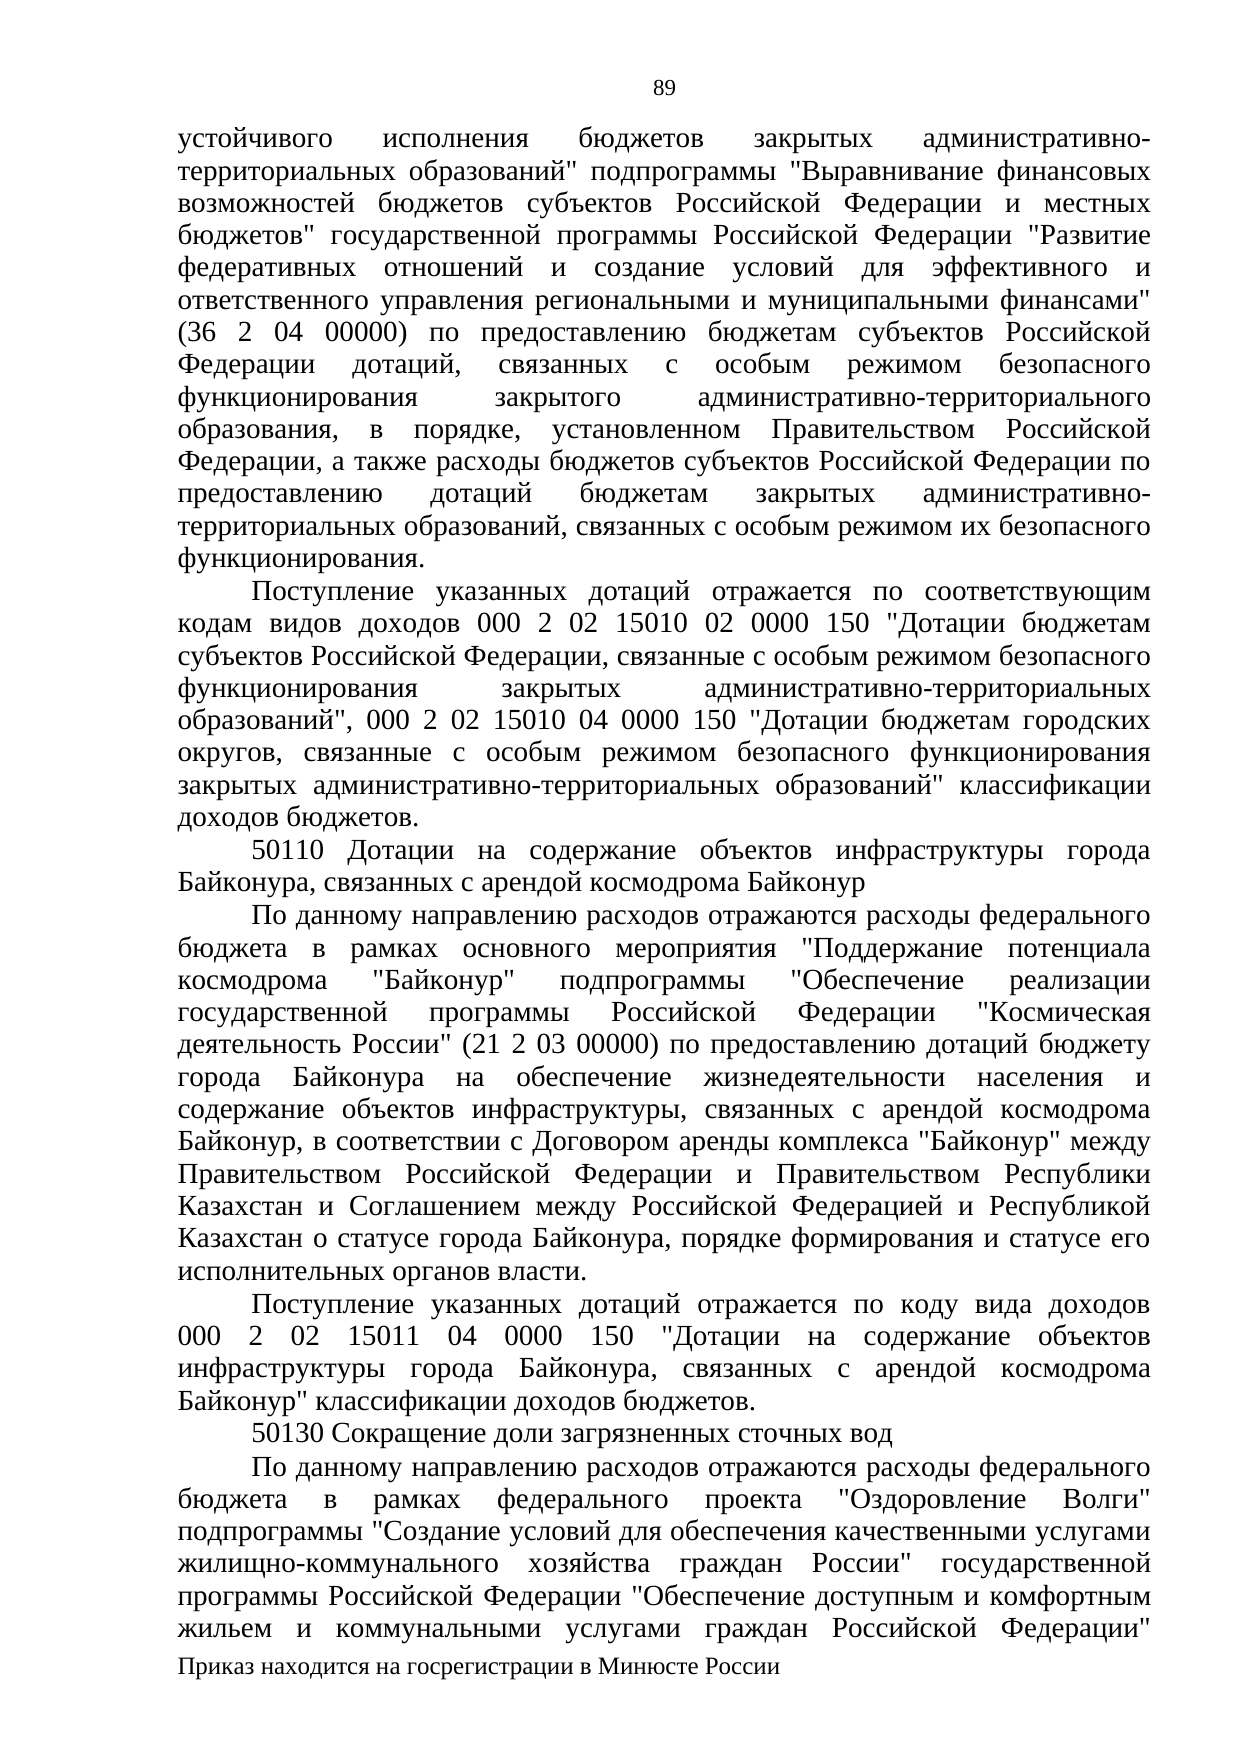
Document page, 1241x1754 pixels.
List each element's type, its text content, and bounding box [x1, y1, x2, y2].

text 50130 Сокращение доли загрязненных сточных вод [177, 1417, 1152, 1449]
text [177, 122, 1152, 574]
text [177, 1450, 1152, 1644]
text Поступление указанных дотаций отражается по соответствующим кодам видов доходов 000 2 02 15010 02 0000 150 "Дотации бюджетам субъектов Российской Федерации, связанные с особым режимом безопасного функционирования закрытых административно-территориальных образований", 000 2 02 15010 04 0000 150 "Дотации бюджетам городских округов, связанные с особым режимом безопасного функционирования закрытых административно-территориальных образований" классификации доходов бюджетов. [177, 574, 1152, 833]
text 50110 Дотации на содержание объектов инфраструктуры города Байконура, связанных с арендой космодрома Байконур [177, 834, 1152, 898]
text Поступление указанных дотаций отражается по коду вида доходов 000 2 02 15011 04 0000 150 "Дотации на содержание объектов инфраструктуры города Байконура, связанных с арендой космодрома Байконур" классификации доходов бюджетов. [177, 1287, 1152, 1416]
text По данному направлению расходов отражаются расходы федерального бюджета в рамках основного мероприятия "Поддержание потенциала космодрома "Байконур" подпрограммы "Обеспечение реализации государственной программы Российской Федерации "Космическая деятельность России" (21 2 03 00000) по предоставлению дотаций бюджету города Байконура на обеспечение жизнедеятельности населения и содержание объектов инфраструктуры, связанных с арендой космодрома Байконур, в соответствии с Договором аренды комплекса "Байконур" между Правительством Российской Федерации и Правительством Республики Казахстан и Соглашением между Российской Федерацией и Республикой Казахстан о статусе города Байконура, порядке формирования и статусе его исполнительных органов власти. [177, 899, 1152, 1286]
